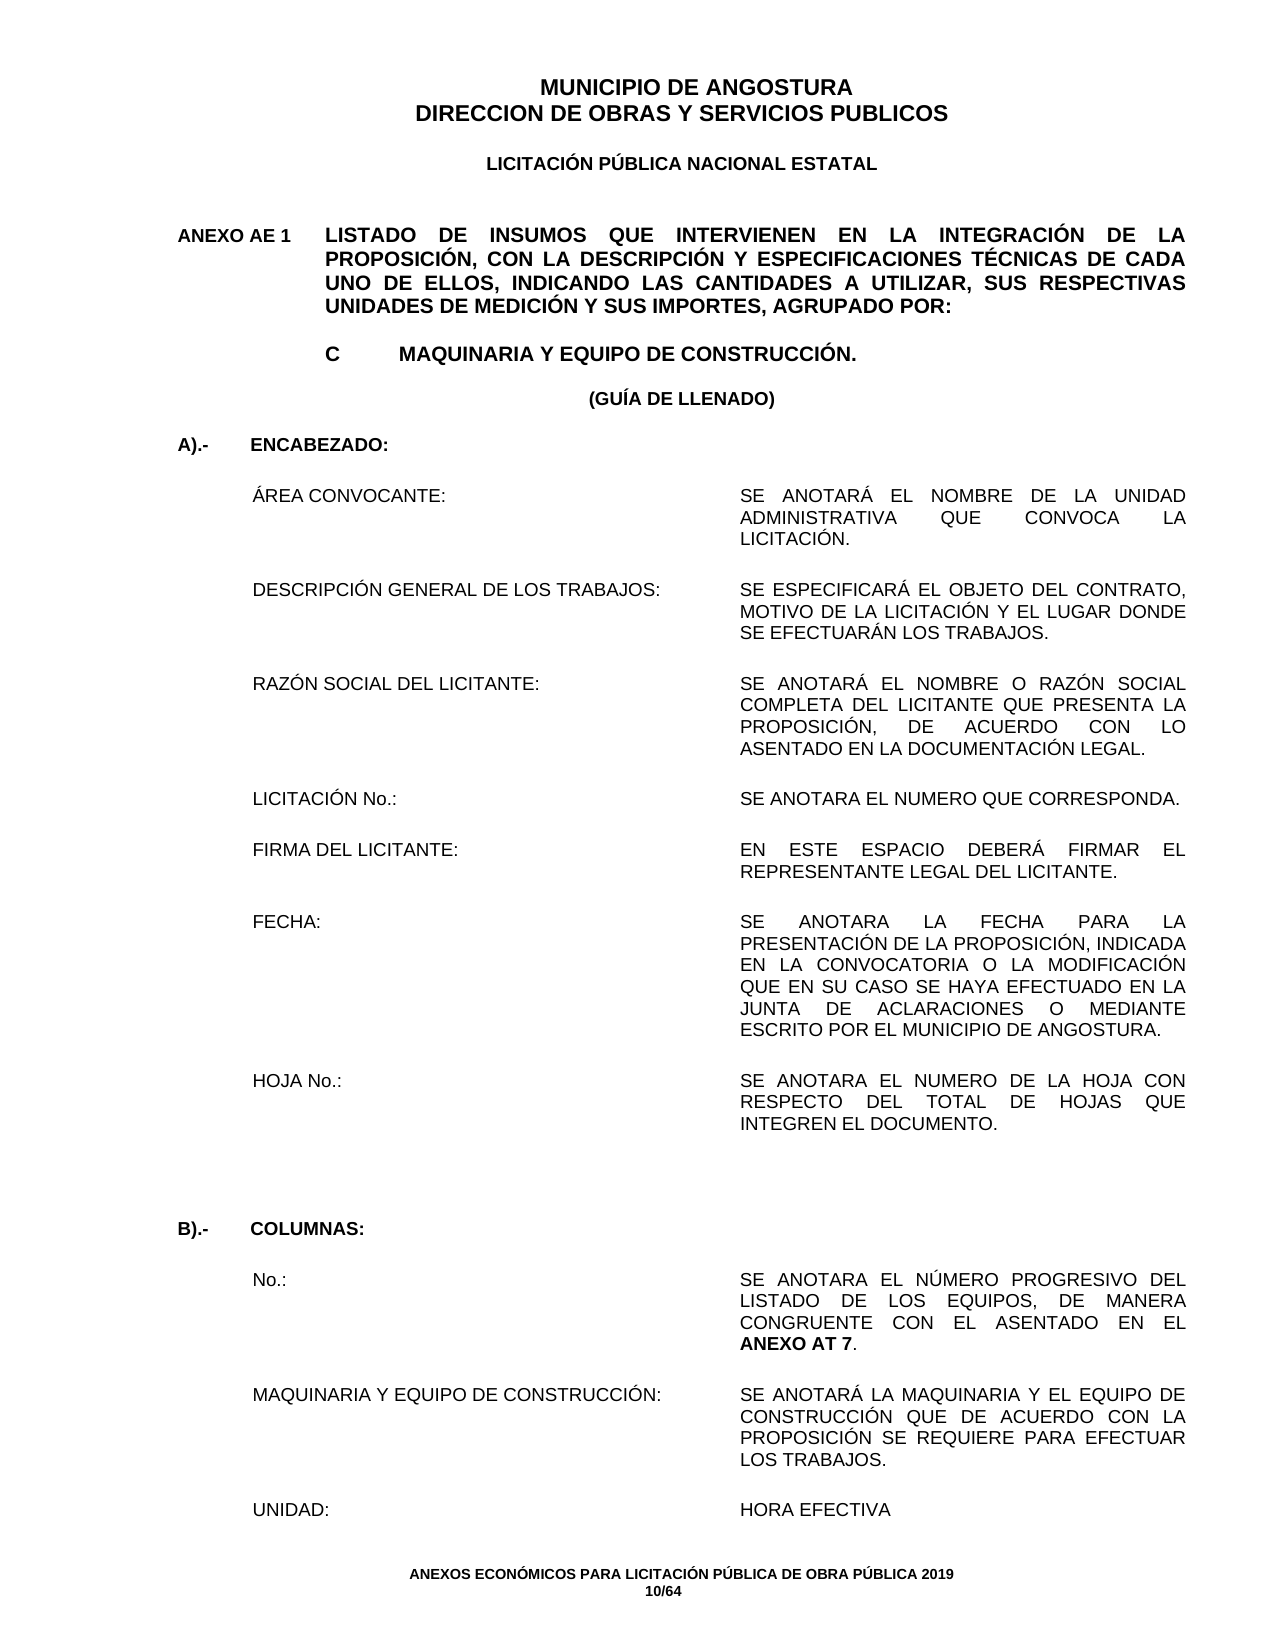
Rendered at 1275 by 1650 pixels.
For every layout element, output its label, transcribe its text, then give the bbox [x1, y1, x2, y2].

text LICITACIÓN No.: SE ANOTARA EL NUMERO QUE CORRESPONDA. [252, 788, 1186, 810]
text ÁREA CONVOCANTE: SE ANOTARÁ EL NOMBRE DE LA UNIDAD ADMINISTRATIVA QUE CONVOCA LA LICITACIÓN. [252, 485, 1186, 550]
text MAQUINARIA Y EQUIPO DE CONSTRUCCIÓN: SE ANOTARÁ LA MAQUINARIA Y EL EQUIPO DE CONSTRUCCIÓN QUE DE ACUERDO CON LA PROPOSICIÓN SE REQUIERE PARA EFECTUAR LOS TRABAJOS. [252, 1384, 1186, 1470]
text RAZÓN SOCIAL DEL LICITANTE: SE ANOTARÁ EL NOMBRE O RAZÓN SOCIAL COMPLETA DEL LICITANTE QUE PRESENTA LA PROPOSICIÓN, DE ACUERDO CON LO ASENTADO EN LA DOCUMENTACIÓN LEGAL. [252, 673, 1186, 759]
text FIRMA DEL LICITANTE: EN ESTE ESPACIO DEBERÁ FIRMAR EL REPRESENTANTE LEGAL DEL LICITANTE. [252, 839, 1186, 882]
text DESCRIPCIÓN GENERAL DE LOS TRABAJOS: SE ESPECIFICARÁ EL OBJETO DEL CONTRATO, MOTIVO DE LA LICITACIÓN Y EL LUGAR DONDE SE EFECTUARÁN LOS TRABAJOS. [252, 579, 1186, 643]
text B).- COLUMNAS: [177, 1214, 1181, 1239]
text UNIDAD: HORA EFECTIVA [252, 1499, 1186, 1521]
text No.: SE ANOTARA EL NÚMERO PROGRESIVO DEL LISTADO DE LOS EQUIPOS, DE MANERA CONGRUENTE CON EL ASENTADO EN EL ANEXO AT 7. [252, 1268, 1186, 1355]
text HOJA No.: SE ANOTARA EL NUMERO DE LA HOJA CON RESPECTO DEL TOTAL DE HOJAS QUE INTEGREN EL DOCUMENTO. [252, 1070, 1186, 1134]
text A).- ENCABEZADO: [177, 431, 1181, 456]
text FECHA: SE ANOTARA LA FECHA PARA LA PRESENTACIÓN DE LA PROPOSICIÓN, INDICADA EN LA CONVOCATORIA O LA MODIFICACIÓN QUE EN SU CASO SE HAYA EFECTUADO EN LA JUNTA DE ACLARACIONES O MEDIANTE ESCRITO POR EL MUNICIPIO DE ANGOSTURA. [252, 911, 1186, 1041]
